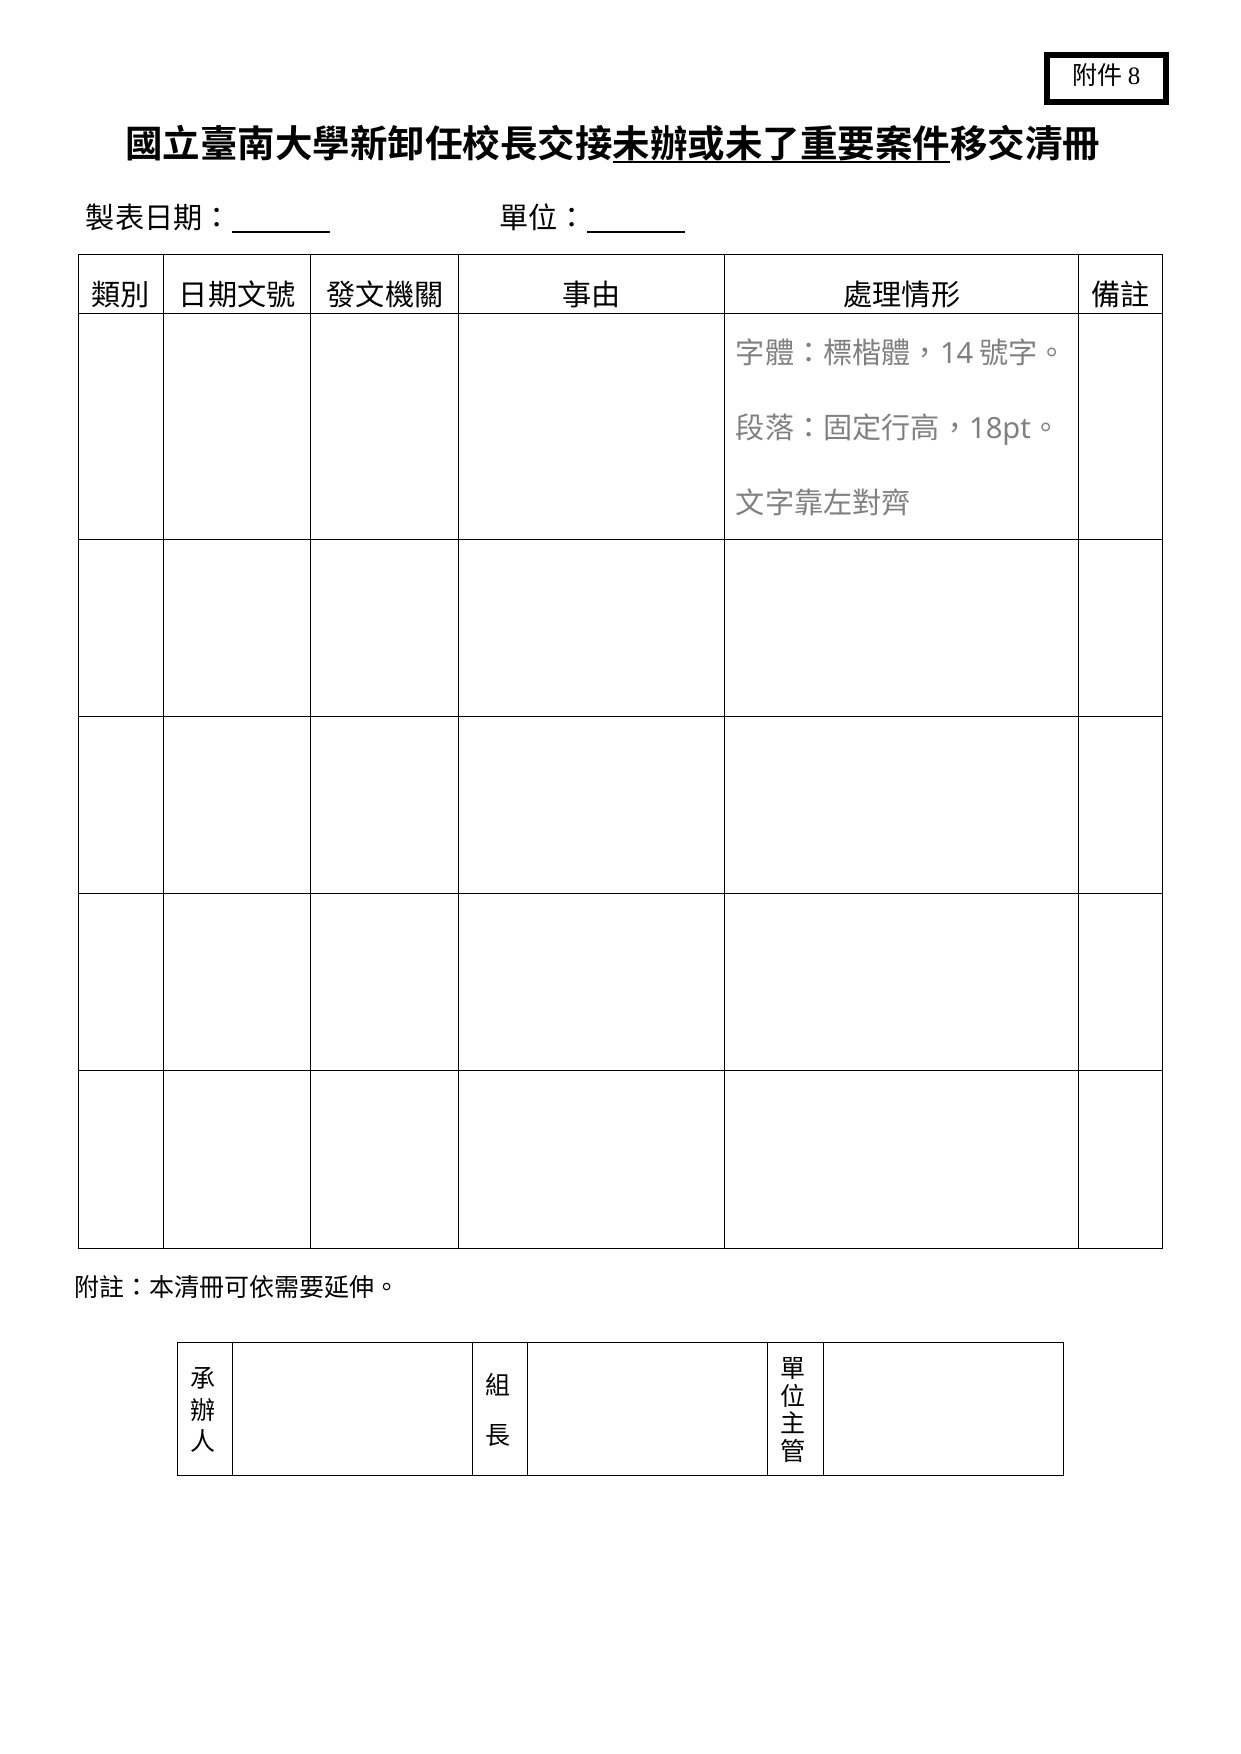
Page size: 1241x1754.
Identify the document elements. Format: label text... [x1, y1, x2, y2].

table_cell [164, 314, 310, 539]
table_header 處理情形 [725, 255, 1078, 313]
text 國立臺南大學新卸任校長交接未辦或未了重要案件移交清冊 [59, 104, 1166, 179]
table_cell [725, 540, 1078, 716]
table_cell [164, 894, 310, 1070]
table_cell [164, 1071, 310, 1247]
table_cell [1079, 717, 1162, 893]
table_cell [311, 540, 458, 716]
table_cell [725, 1071, 1078, 1247]
table_cell [79, 314, 163, 539]
table_cell [459, 1071, 724, 1247]
table_header 事由 [459, 255, 724, 313]
table_cell [79, 894, 163, 1070]
table_cell [164, 540, 310, 716]
table_header 備註 [1079, 255, 1162, 313]
table_cell [79, 540, 163, 716]
table_header 類別 [79, 255, 163, 313]
table_cell [459, 717, 724, 893]
table_header 日期文號 [164, 255, 310, 313]
table_cell [459, 314, 724, 539]
table_header [233, 1343, 472, 1475]
table_cell [311, 314, 458, 539]
table_header [824, 1343, 1063, 1475]
table_header 單位主管 [768, 1343, 823, 1475]
table_cell [311, 1071, 458, 1247]
table_cell [164, 717, 310, 893]
table_cell [459, 894, 724, 1070]
table_cell [1079, 894, 1162, 1070]
table_cell [725, 717, 1078, 893]
table_cell [79, 717, 163, 893]
text 附註：本清冊可依需要延伸。 [74, 1267, 1166, 1305]
table_cell [725, 894, 1078, 1070]
table_cell [1079, 1071, 1162, 1247]
table_header 承辦人 [178, 1343, 232, 1475]
table_cell [79, 1071, 163, 1247]
table_cell [459, 540, 724, 716]
table_cell 字體：標楷體，14號字。段落：固定行高，18pt。 文字靠左對齊 [725, 314, 1078, 539]
table_cell [311, 717, 458, 893]
table_header 發文機關 [311, 255, 458, 313]
table_header 組長 [473, 1343, 527, 1475]
table_cell [311, 894, 458, 1070]
table_header [528, 1343, 767, 1475]
text 製表日期： 單位： [86, 179, 1166, 254]
table_cell [1079, 314, 1162, 539]
table_cell [1079, 540, 1162, 716]
